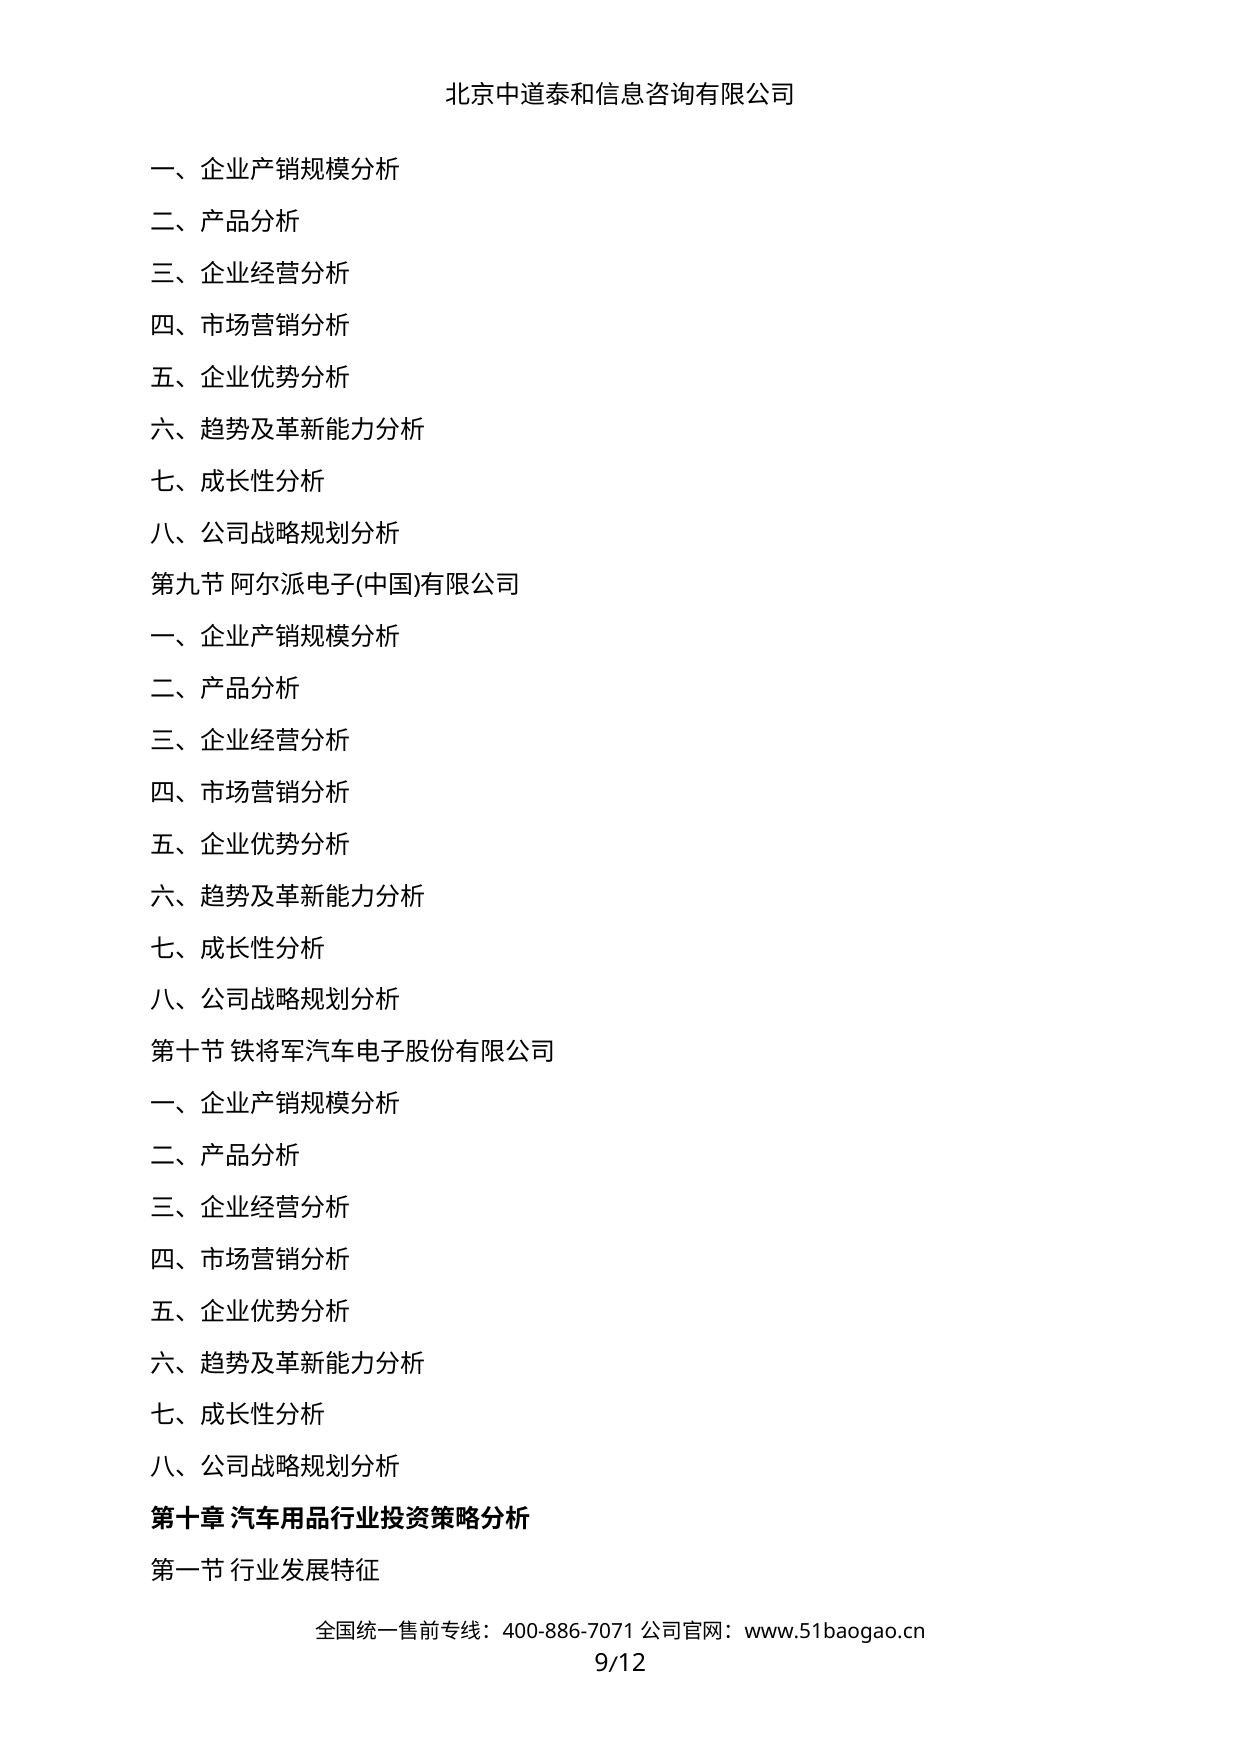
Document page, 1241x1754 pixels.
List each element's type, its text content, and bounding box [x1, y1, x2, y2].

text 五、企业优势分析 [150, 357, 1090, 394]
text 二、产品分析 [150, 1136, 1090, 1172]
text 八、公司战略规划分析 [150, 1447, 1090, 1483]
text 四、市场营销分析 [150, 1239, 1090, 1276]
text 四、市场营销分析 [150, 306, 1090, 342]
text 六、趋势及革新能力分析 [150, 876, 1090, 912]
text 三、企业经营分析 [150, 254, 1090, 290]
text 第一节 行业发展特征 [150, 1551, 1090, 1587]
text 七、成长性分析 [150, 928, 1090, 964]
text 六、趋势及革新能力分析 [150, 1343, 1090, 1379]
text 第十章 汽车用品行业投资策略分析 [150, 1499, 1090, 1535]
text 第九节 阿尔派电子(中国)有限公司 [150, 565, 1090, 601]
text 八、公司战略规划分析 [150, 980, 1090, 1016]
text 三、企业经营分析 [150, 721, 1090, 757]
text 四、市场营销分析 [150, 772, 1090, 809]
text 一、企业产销规模分析 [150, 617, 1090, 653]
text 一、企业产销规模分析 [150, 150, 1090, 186]
text 五、企业优势分析 [150, 824, 1090, 861]
text 七、成长性分析 [150, 461, 1090, 497]
text 八、公司战略规划分析 [150, 513, 1090, 549]
text 二、产品分析 [150, 202, 1090, 238]
text 三、企业经营分析 [150, 1187, 1090, 1224]
text 五、企业优势分析 [150, 1291, 1090, 1327]
text 第十节 铁将军汽车电子股份有限公司 [150, 1032, 1090, 1068]
text 六、趋势及革新能力分析 [150, 409, 1090, 446]
text 一、企业产销规模分析 [150, 1084, 1090, 1120]
text 七、成长性分析 [150, 1395, 1090, 1431]
text 二、产品分析 [150, 669, 1090, 705]
